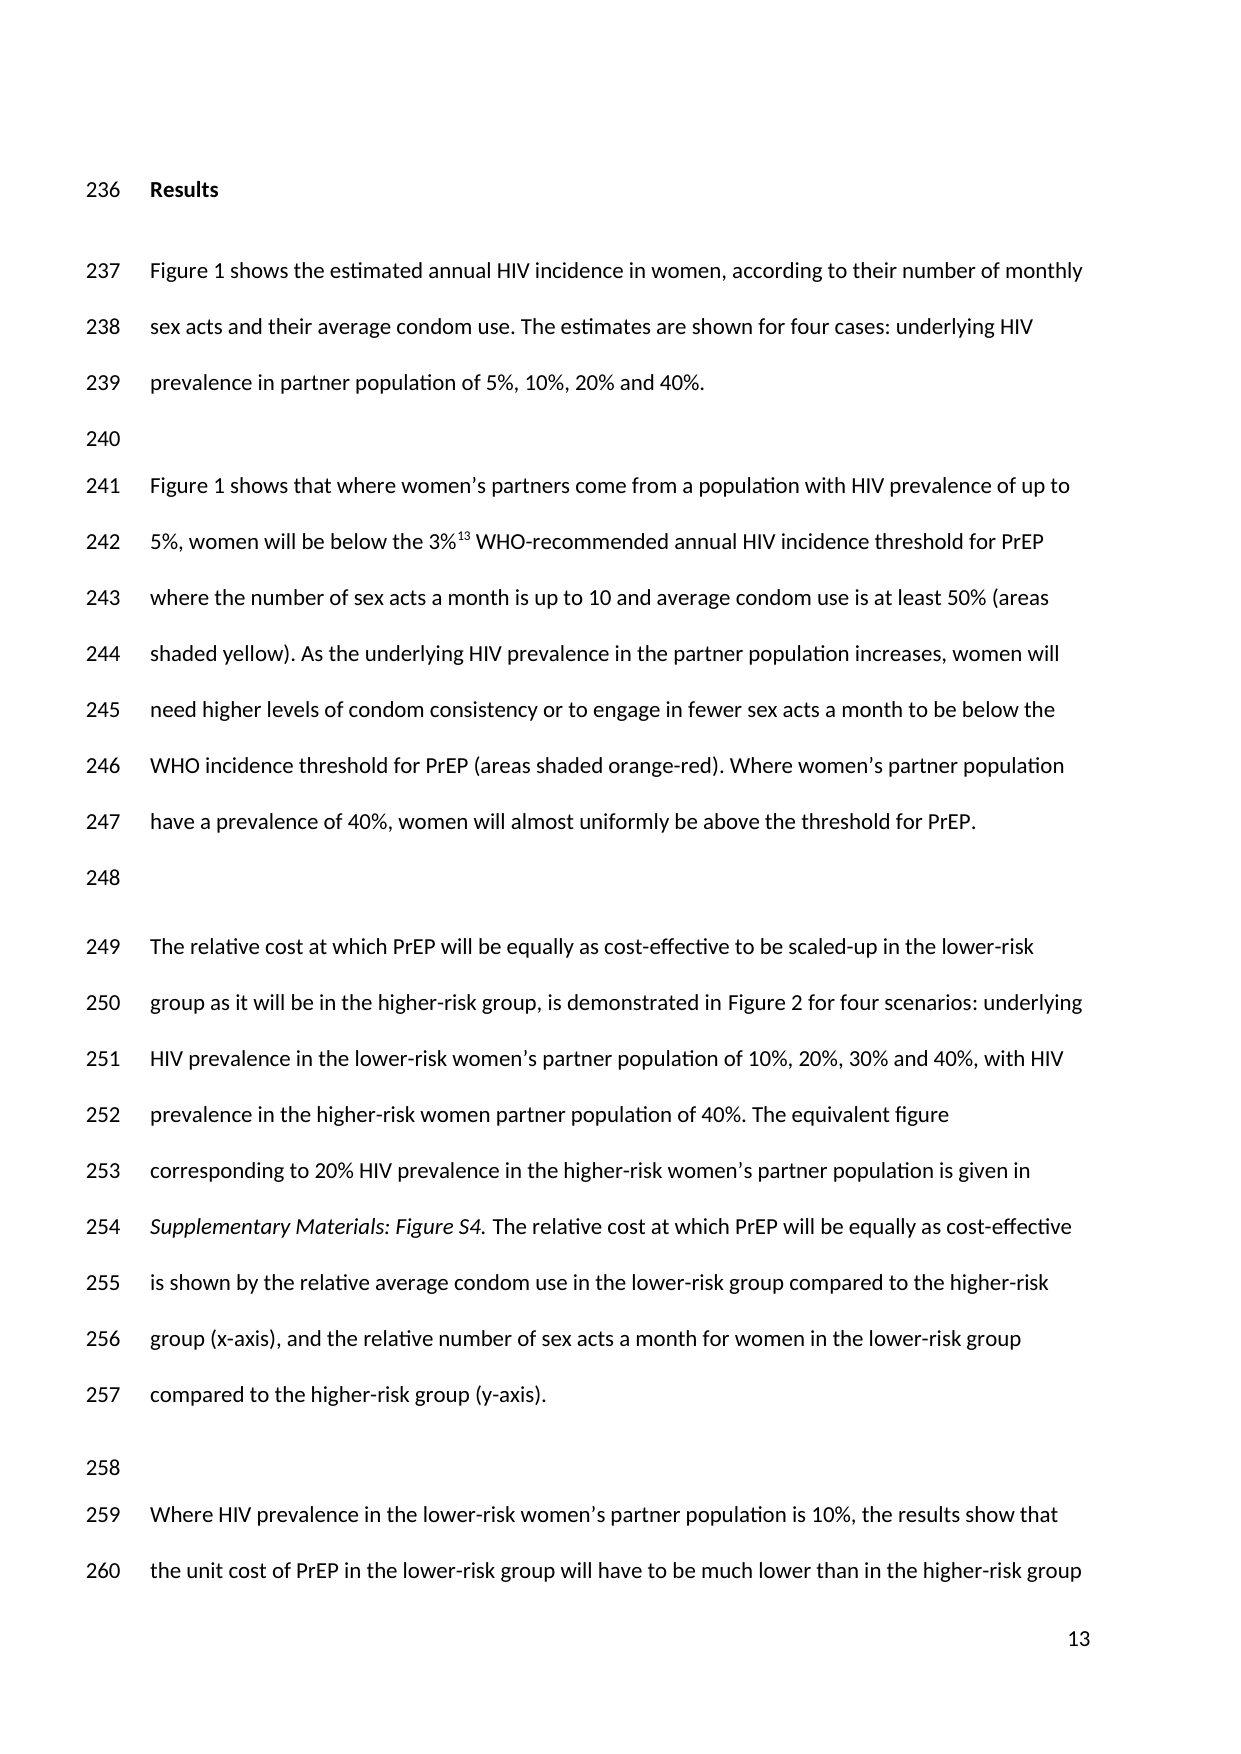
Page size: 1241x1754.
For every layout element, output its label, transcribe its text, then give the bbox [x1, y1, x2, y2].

subtitle Results [150, 175, 1090, 203]
text Figure 1 shows the estimated annual HIV incidence in women, according to their number of monthly sex acts and their average condom use. The estimates are shown for four cases: underlying HIV prevalence in partner population of 5%, 10%, 20% and 40%. [150, 256, 1090, 396]
text The relative cost at which PrEP will be equally as cost-effective to be scaled-up in the lower-risk group as it will be in the higher-risk group, is demonstrated in Figure 2 for four scenarios: underlying HIV prevalence in the lower-risk women’s partner population of 10%, 20%, 30% and 40%, with HIV prevalence in the higher-risk women partner population of 40%. The equivalent figure corresponding to 20% HIV prevalence in the higher-risk women’s partner population is given in Supplementary Materials: Figure S4. The relative cost at which PrEP will be equally as cost-effective is shown by the relative average condom use in the lower-risk group compared to the higher-risk group (x-axis), and the relative number of sex acts a month for women in the lower-risk group compared to the higher-risk group (y-axis). [150, 932, 1090, 1408]
text Figure 1 shows that where women’s partners come from a population with HIV prevalence of up to 5%, women will be below the 3%13 WHO-recommended annual HIV incidence threshold for PrEP where the number of sex acts a month is up to 10 and average condom use is at least 50% (areas shaded yellow). As the underlying HIV prevalence in the partner population increases, women will need higher levels of condom consistency or to engage in fewer sex acts a month to be below the WHO incidence threshold for PrEP (areas shaded orange-red). Where women’s partner population have a prevalence of 40%, women will almost uniformly be above the threshold for PrEP. [150, 471, 1090, 835]
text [150, 1500, 1090, 1584]
